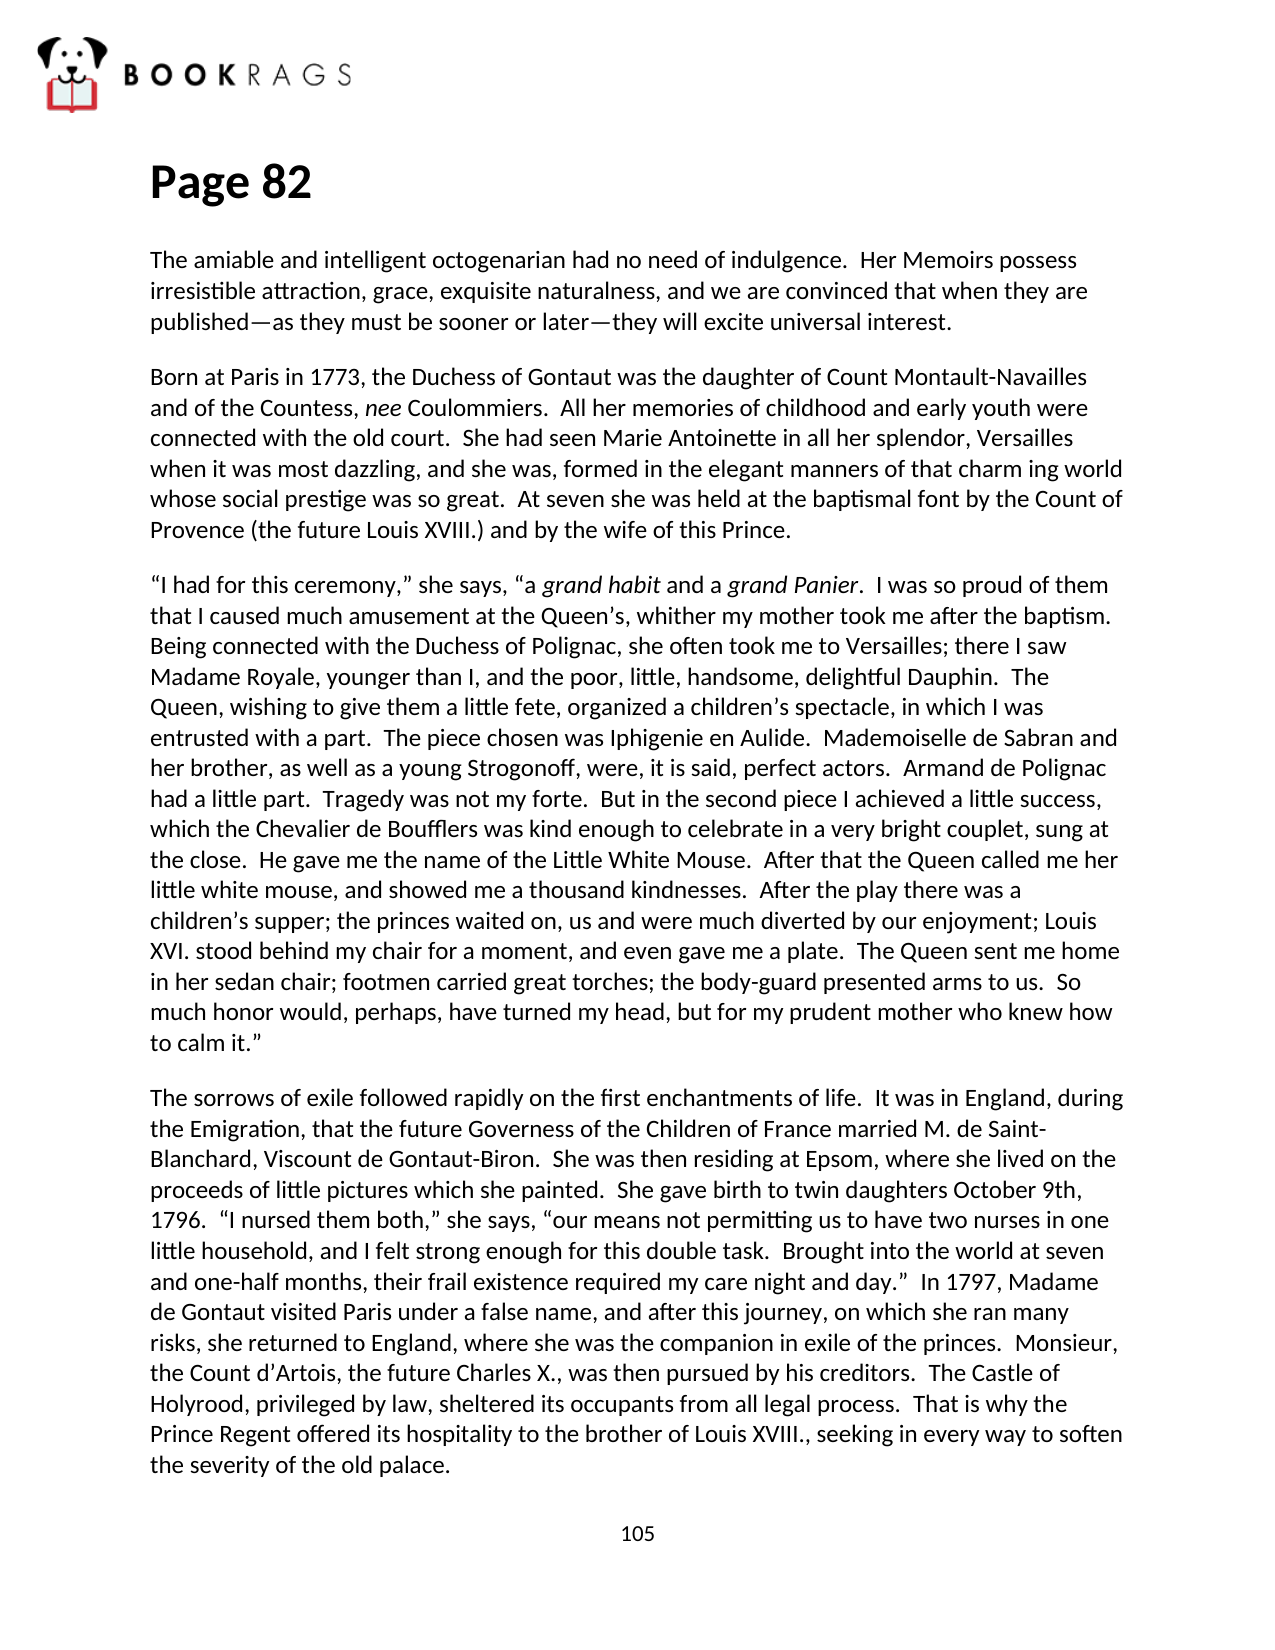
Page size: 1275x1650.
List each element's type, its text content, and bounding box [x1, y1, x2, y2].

text Page 82 [150, 150, 1125, 211]
text The sorrows of exile followed rapidly on the first enchantments of life. It was in England, during the Emigration, that the future Governess of the Children of France married M. de Saint-Blanchard, Viscount de Gontaut-Biron. She was then residing at Epsom, where she lived on the proceeds of little pictures which she painted. She gave birth to twin daughters October 9th, 1796. “I nursed them both,” she says, “our means not permitting us to have two nurses in one little household, and I felt strong enough for this double task. Brought into the world at seven and one-half months, their frail existence required my care night and day.” In 1797, Madame de Gontaut visited Paris under a false name, and after this journey, on which she ran many risks, she returned to England, where she was the companion in exile of the princes. Monsieur, the Count d’Artois, the future Charles X., was then pursued by his creditors. The Castle of Holyrood, privileged by law, sheltered its occupants from all legal process. That is why the Prince Regent offered its hospitality to the brother of Louis XVIII., seeking in every way to soften the severity of the old palace. [150, 1083, 1125, 1479]
text The amiable and intelligent octogenarian had no need of indulgence. Her Memoirs possess irresistible attraction, grace, exquisite naturalness, and we are convinced that when they are published—­as they must be sooner or later—­they will excite universal interest. [150, 244, 1125, 336]
text Born at Paris in 1773, the Duchess of Gontaut was the daughter of Count Montault-Navailles and of the Countess, nee Coulommiers. All her memories of childhood and early youth were connected with the old court. She had seen Marie Antoinette in all her splendor, Versailles when it was most dazzling, and she was, formed in the elegant manners of that charm ing world whose social prestige was so great. At seven she was held at the baptismal font by the Count of Provence (the future Louis XVIII.) and by the wife of this Prince. [150, 361, 1125, 544]
picture [37, 37, 351, 113]
text “I had for this ceremony,” she says, “a grand habit and a grand Panier. I was so proud of them that I caused much amusement at the Queen’s, whither my mother took me after the baptism. Being connected with the Duchess of Polignac, she often took me to Versailles; there I saw Madame Royale, younger than I, and the poor, little, handsome, delightful Dauphin. The Queen, wishing to give them a little fete, organized a children’s spectacle, in which I was entrusted with a part. The piece chosen was Iphigenie en Aulide. Mademoiselle de Sabran and her brother, as well as a young Strogonoff, were, it is said, perfect actors. Armand de Polignac had a little part. Tragedy was not my forte. But in the second piece I achieved a little success, which the Chevalier de Boufflers was kind enough to celebrate in a very bright couplet, sung at the close. He gave me the name of the Little White Mouse. After that the Queen called me her little white mouse, and showed me a thousand kindnesses. After the play there was a children’s supper; the princes waited on, us and were much diverted by our enjoyment; Louis XVI. stood behind my chair for a moment, and even gave me a plate. The Queen sent me home in her sedan chair; footmen carried great torches; the body-guard presented arms to us. So much honor would, perhaps, have turned my head, but for my prudent mother who knew how to calm it.” [150, 569, 1125, 1058]
